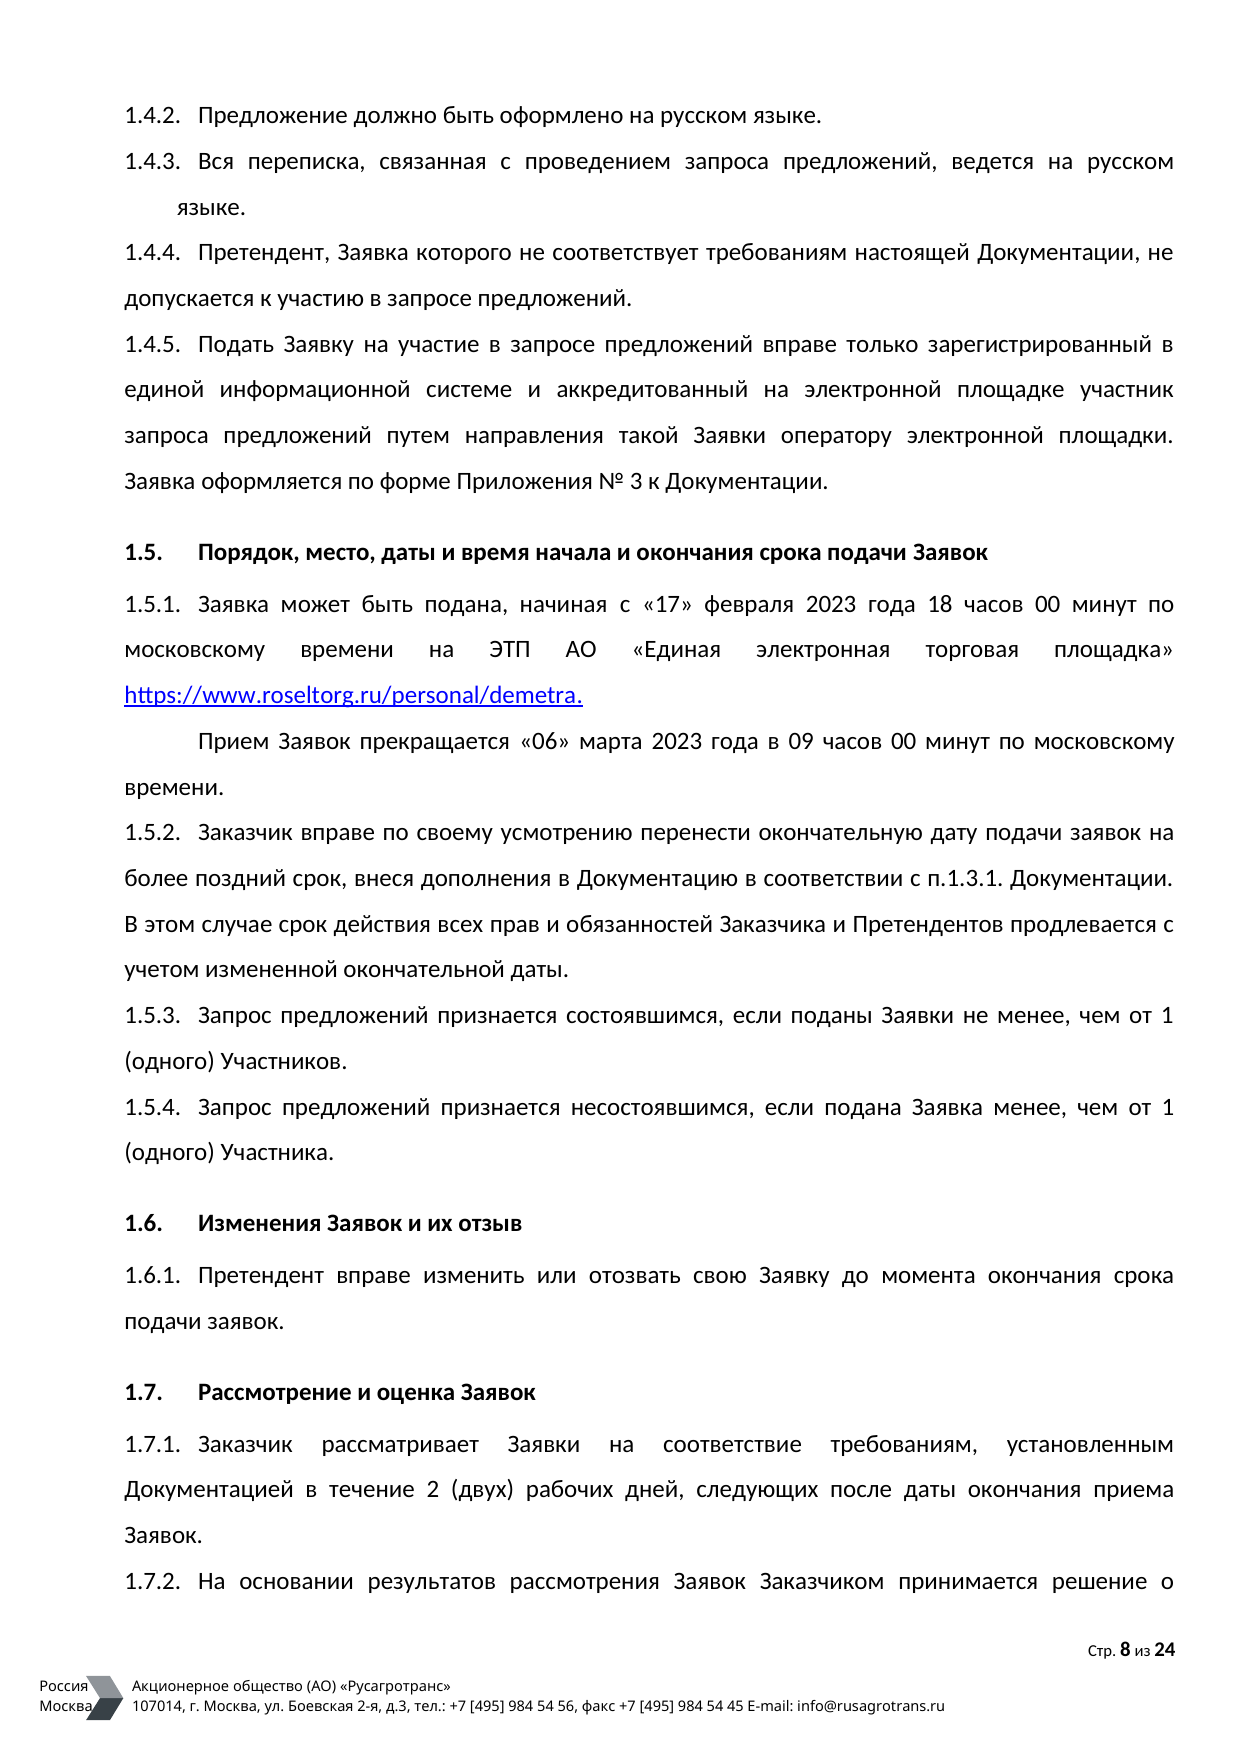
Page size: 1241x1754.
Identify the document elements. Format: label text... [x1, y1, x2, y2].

list Подать Заявку на участие в запросе предложений вправе только зарегистрированный в единой информационной системе и аккредитованный на электронной площадке участник запроса предложений путем направления такой Заявки оператору электронной площадки. Заявка оформляется по форме Приложения № 3 к Документации. [124, 328, 1175, 496]
list Заявка может быть подана, начиная с «17» февраля 2023 года 18 часов 00 минут по московскому времени на ЭТП АО «Единая электронная торговая площадка» https://www.roseltorg.ru/personal/demetra. [124, 588, 1175, 710]
text Рассмотрение и оценка Заявок [124, 1376, 1175, 1406]
text Изменения Заявок и их отзыв [124, 1207, 1175, 1238]
list Вся переписка, связанная с проведением запроса предложений, ведется на русском языке. [124, 145, 1175, 221]
list Запрос предложений признается состоявшимся, если поданы Заявки не менее, чем от 1 (одного) Участников. [124, 999, 1175, 1076]
list Заказчик вправе по своему усмотрению перенести окончательную дату подачи заявок на более поздний срок, внеся дополнения в Документацию в соответствии с п.1.3.1. Документации. В этом случае срок действия всех прав и обязанностей Заказчика и Претендентов продлевается с учетом измененной окончательной даты. [124, 816, 1175, 984]
list Запрос предложений признается несостоявшимся, если подана Заявка менее, чем от 1 (одного) Участника. [124, 1091, 1175, 1167]
text Порядок, место, даты и время начала и окончания срока подачи Заявок [124, 536, 1175, 566]
list Заказчик рассматривает Заявки на соответствие требованиям, установленным Документацией в течение 2 (двух) рабочих дней, следующих после даты окончания приема Заявок. [124, 1428, 1175, 1550]
list Претендент вправе изменить или отозвать свою Заявку до момента окончания срока подачи заявок. [124, 1259, 1175, 1336]
list Прием Заявок прекращается «06» марта 2023 года в 09 часов 00 минут по московскому времени. [124, 725, 1175, 801]
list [124, 1565, 1175, 1595]
list Предложение должно быть оформлено на русском языке. [124, 99, 1175, 130]
list Претендент, Заявка которого не соответствует требованиям настоящей Документации, не допускается к участию в запросе предложений. [124, 236, 1175, 313]
